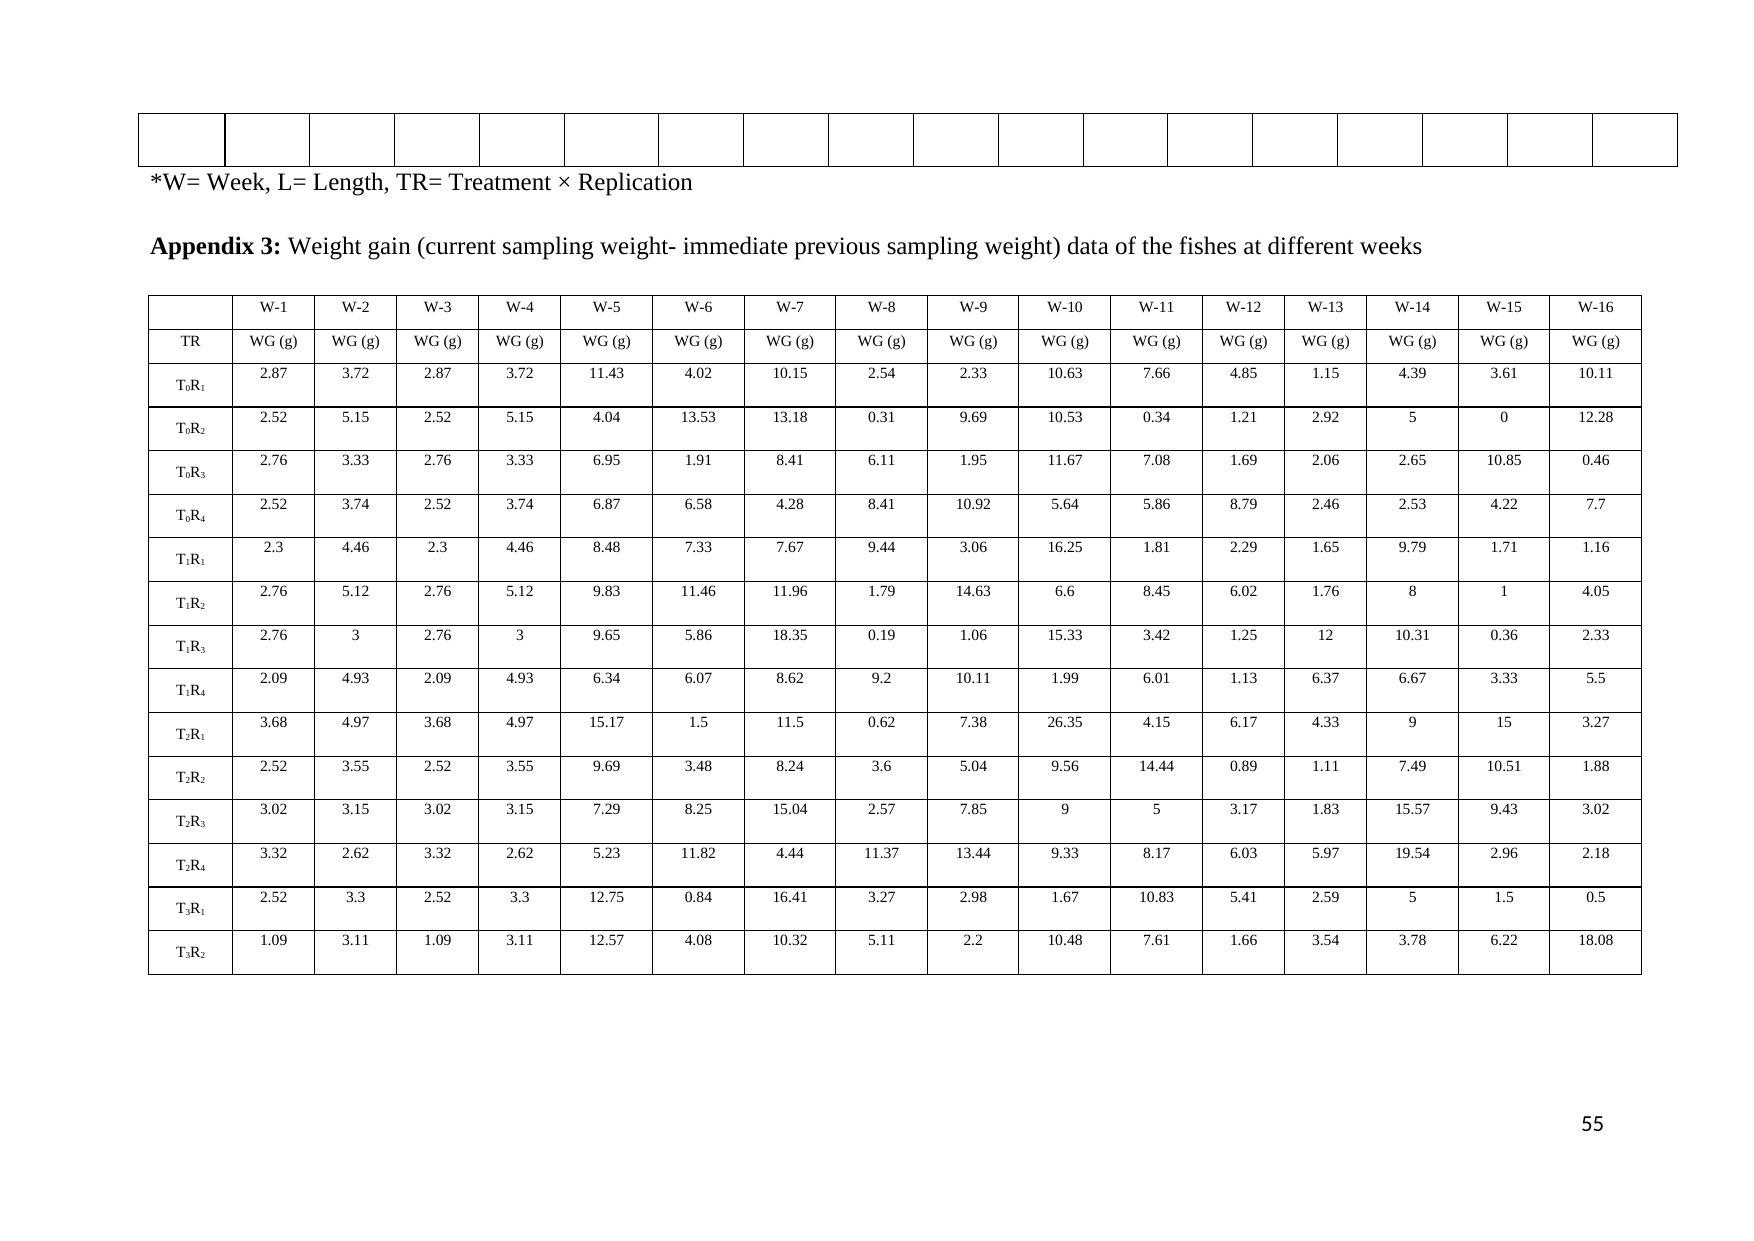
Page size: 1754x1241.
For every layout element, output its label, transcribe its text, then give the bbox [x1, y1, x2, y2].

table_cell 4.28 [745, 495, 835, 537]
table_header W-8 [836, 296, 927, 329]
table_cell 1.09 [397, 931, 478, 974]
table_cell 4.05 [1550, 582, 1641, 624]
table_cell 7.61 [1111, 931, 1202, 974]
table_cell 3.27 [1550, 713, 1641, 756]
table_cell 10.15 [745, 364, 835, 406]
table_cell 1 [1459, 582, 1549, 624]
table_header W-11 [1111, 296, 1202, 329]
table_cell 6.01 [1111, 669, 1202, 712]
table_cell 5.97 [1285, 844, 1366, 886]
table_cell 1.79 [836, 582, 927, 624]
table_cell 8.45 [1111, 582, 1202, 624]
table_cell 15.57 [1367, 800, 1458, 843]
table_cell 3.6 [836, 757, 927, 799]
table_cell 1.13 [1203, 669, 1284, 712]
table_cell 10.48 [1019, 931, 1110, 974]
table_cell 2.52 [233, 888, 314, 930]
table_cell T2R4 [149, 844, 232, 886]
table_cell 12.57 [561, 931, 652, 974]
table_cell 16.25 [1019, 538, 1110, 581]
table_cell 9 [1019, 800, 1110, 843]
table_cell 2.52 [397, 408, 478, 450]
table_cell 2.65 [1367, 451, 1458, 494]
table_cell 2.52 [397, 888, 478, 930]
table_cell 6.02 [1203, 582, 1284, 624]
table_cell 3.15 [479, 800, 560, 843]
table_cell 7.67 [745, 538, 835, 581]
table_cell 3.74 [315, 495, 396, 537]
table_cell 11.67 [1019, 451, 1110, 494]
table_cell 3.61 [1459, 364, 1549, 406]
table_cell 1.11 [1285, 757, 1366, 799]
table_cell 6.07 [653, 669, 744, 712]
table_cell T1R1 [149, 538, 232, 581]
table_cell 5.64 [1019, 495, 1110, 537]
table_cell 7.7 [1550, 495, 1641, 537]
table_cell 3.02 [397, 800, 478, 843]
table_cell 2.52 [233, 495, 314, 537]
table_cell 7.66 [1111, 364, 1202, 406]
table_cell WG (g) [315, 330, 396, 363]
table_cell WG (g) [397, 330, 478, 363]
table_cell 11.96 [745, 582, 835, 624]
table_cell 5.12 [315, 582, 396, 624]
table_cell 2.76 [233, 451, 314, 494]
table_cell 2.76 [397, 626, 478, 668]
table_cell 2.54 [836, 364, 927, 406]
table_cell 17.5 [1508, 114, 1592, 166]
table_cell 5 [1367, 888, 1458, 930]
table_cell 15 [1459, 713, 1549, 756]
table_cell 3.02 [1550, 800, 1641, 843]
table_cell 6.37 [1285, 669, 1366, 712]
table_cell 10.83 [1111, 888, 1202, 930]
table_cell 6.34 [561, 669, 652, 712]
table_cell 5.15 [479, 408, 560, 450]
table_cell 5.11 [836, 931, 927, 974]
table_header W-1 [233, 296, 314, 329]
table_cell 7.38 [928, 713, 1018, 756]
table_cell T0R4 [149, 495, 232, 537]
table_cell 3.17 [1203, 800, 1284, 843]
table_cell 3.78 [1367, 931, 1458, 974]
table_cell 10.63 [1019, 364, 1110, 406]
table_cell 11.5 [659, 114, 743, 166]
table_cell 5.12 [479, 582, 560, 624]
table_cell 3.68 [397, 713, 478, 756]
table_cell 10.51 [1459, 757, 1549, 799]
table_cell 16.5 [1253, 114, 1337, 166]
table_cell 4.46 [479, 538, 560, 581]
table_cell 2.29 [1203, 538, 1284, 581]
table_cell TR [149, 330, 232, 363]
table_cell 16 [1168, 114, 1252, 166]
table_cell 4.93 [479, 669, 560, 712]
table_cell 8.25 [653, 800, 744, 843]
table_cell WG (g) [745, 330, 835, 363]
table_header W-10 [1019, 296, 1110, 329]
table_cell WG (g) [561, 330, 652, 363]
table_cell 2.3 [233, 538, 314, 581]
table_cell WG (g) [1019, 330, 1110, 363]
table_cell T3R1 [149, 888, 232, 930]
table_cell 1.66 [1203, 931, 1284, 974]
table_cell 13.53 [653, 408, 744, 450]
table_cell 1.65 [1285, 538, 1366, 581]
table_cell 18.35 [745, 626, 835, 668]
table_cell 15.17 [561, 713, 652, 756]
table_cell 1.81 [1111, 538, 1202, 581]
table_cell 8.5 [395, 114, 479, 166]
table_cell 15 [914, 114, 998, 166]
table_header W-12 [1203, 296, 1284, 329]
table_cell WG (g) [1203, 330, 1284, 363]
table_header W-14 [1367, 296, 1458, 329]
table_cell 5.23 [561, 844, 652, 886]
table_cell T3R2 [149, 931, 232, 974]
table_cell 7.49 [1367, 757, 1458, 799]
table_cell 3.68 [233, 713, 314, 756]
table_header W-9 [928, 296, 1018, 329]
table_cell 3.21 [226, 114, 309, 166]
table_cell 6.03 [1203, 844, 1284, 886]
table_cell 2.59 [1285, 888, 1366, 930]
table_cell 1.83 [1285, 800, 1366, 843]
table_cell 3.74 [479, 495, 560, 537]
table_cell 10.92 [928, 495, 1018, 537]
table_cell 1.21 [1203, 408, 1284, 450]
table_cell 6.58 [653, 495, 744, 537]
table_cell 0.31 [836, 408, 927, 450]
table_cell 2.06 [1285, 451, 1366, 494]
table_cell 15.04 [745, 800, 835, 843]
table_cell T1R3 [149, 626, 232, 668]
table_cell 0 [1459, 408, 1549, 450]
table_cell 2.46 [1285, 495, 1366, 537]
table_cell 9 [1367, 713, 1458, 756]
table_cell 7.08 [1111, 451, 1202, 494]
table_cell 1.99 [1019, 669, 1110, 712]
table_cell 8.24 [745, 757, 835, 799]
table_cell 3.55 [479, 757, 560, 799]
table_cell 12 [1285, 626, 1366, 668]
table_cell 17 [1423, 114, 1507, 166]
table_cell 15.33 [1019, 626, 1110, 668]
table_cell 2.76 [397, 451, 478, 494]
table_cell 6.67 [1367, 669, 1458, 712]
table_cell 16 [1084, 114, 1167, 166]
table_cell 9.65 [561, 626, 652, 668]
table_cell 12.75 [561, 888, 652, 930]
table_cell 5 [1111, 800, 1202, 843]
table_cell 1.16 [1550, 538, 1641, 581]
table_cell 4.15 [1111, 713, 1202, 756]
table_cell 19.54 [1367, 844, 1458, 886]
table_cell 2.76 [397, 582, 478, 624]
table_cell 9.69 [561, 757, 652, 799]
table_cell 2.33 [1550, 626, 1641, 668]
table_cell 3.15 [315, 800, 396, 843]
table_cell T1R4 [149, 669, 232, 712]
table_cell 14 [829, 114, 913, 166]
table_cell WG (g) [653, 330, 744, 363]
table_cell WG (g) [1285, 330, 1366, 363]
table_cell 2.98 [928, 888, 1018, 930]
table_cell 18.08 [1550, 931, 1641, 974]
table_header W-13 [1285, 296, 1366, 329]
table_cell 1.5 [653, 713, 744, 756]
table_header W-6 [653, 296, 744, 329]
table_header W-4 [479, 296, 560, 329]
table_cell 6.95 [561, 451, 652, 494]
table_cell 0.19 [836, 626, 927, 668]
table_cell 8 [1367, 582, 1458, 624]
table_cell 3.32 [397, 844, 478, 886]
table_cell 12.28 [1550, 408, 1641, 450]
table_cell T1R2 [149, 582, 232, 624]
table_cell WG (g) [1367, 330, 1458, 363]
table_cell 6.22 [1459, 931, 1549, 974]
table_cell 3.33 [315, 451, 396, 494]
table_cell 5.5 [1550, 669, 1641, 712]
table_cell 2.53 [1367, 495, 1458, 537]
table_cell 4.33 [1285, 713, 1366, 756]
table_cell 3.06 [928, 538, 1018, 581]
table_cell 6 [310, 114, 394, 166]
table_cell 7.33 [653, 538, 744, 581]
table_cell 9.2 [836, 669, 927, 712]
table_cell WG (g) [1459, 330, 1549, 363]
table_cell 1.25 [1203, 626, 1284, 668]
table_cell 3.54 [1285, 931, 1366, 974]
table_header W-16 [1550, 296, 1641, 329]
table_cell 8.62 [745, 669, 835, 712]
table_cell 1.88 [1550, 757, 1641, 799]
table_cell 11.46 [653, 582, 744, 624]
table_cell T2R3 [149, 800, 232, 843]
table_cell 4.08 [653, 931, 744, 974]
table_cell 4.97 [479, 713, 560, 756]
table_cell 3 [479, 626, 560, 668]
table_cell 10.31 [1367, 626, 1458, 668]
table_cell WG (g) [836, 330, 927, 363]
table_cell 5 [1367, 408, 1458, 450]
table_cell 3.48 [653, 757, 744, 799]
table_cell 1.95 [928, 451, 1018, 494]
table_cell 9.79 [1367, 538, 1458, 581]
table_cell 18 [1593, 114, 1677, 166]
table_cell 8.41 [745, 451, 835, 494]
table_cell WG (g) [233, 330, 314, 363]
table_cell 2.62 [479, 844, 560, 886]
table_cell 10.11 [1550, 364, 1641, 406]
table_cell 10.32 [745, 931, 835, 974]
table_cell 4.44 [745, 844, 835, 886]
table_cell 0.84 [653, 888, 744, 930]
table_cell 2.18 [1550, 844, 1641, 886]
table_cell 4.04 [561, 408, 652, 450]
table_cell 7.29 [561, 800, 652, 843]
table_header W-2 [315, 296, 396, 329]
table_cell 2.33 [928, 364, 1018, 406]
table_cell 14.44 [1111, 757, 1202, 799]
table_cell 3.42 [1111, 626, 1202, 668]
table_cell T2R1 [149, 713, 232, 756]
table_cell 0.34 [1111, 408, 1202, 450]
table_cell 2.52 [233, 757, 314, 799]
table_cell 3.11 [479, 931, 560, 974]
table_cell 2.96 [1459, 844, 1549, 886]
table_cell 3.33 [1459, 669, 1549, 712]
table_cell 3.27 [836, 888, 927, 930]
table_cell 4.93 [315, 669, 396, 712]
table_cell 2.52 [397, 757, 478, 799]
table_cell 10 [480, 114, 564, 166]
table_cell 2.3 [397, 538, 478, 581]
table_cell 1.06 [928, 626, 1018, 668]
table_cell 0.46 [1550, 451, 1641, 494]
table_cell 1.09 [233, 931, 314, 974]
table_cell 4.02 [653, 364, 744, 406]
table_cell 4.97 [315, 713, 396, 756]
table_cell 0.5 [1550, 888, 1641, 930]
table_cell T0R3 [149, 451, 232, 494]
table_cell 0.89 [1203, 757, 1284, 799]
table_cell WG (g) [928, 330, 1018, 363]
table_cell 1.76 [1285, 582, 1366, 624]
table_cell 2.92 [1285, 408, 1366, 450]
table_cell 10.11 [928, 669, 1018, 712]
table_cell 2.76 [233, 626, 314, 668]
table_cell 3.72 [315, 364, 396, 406]
table_cell 4.46 [315, 538, 396, 581]
table_cell 4.85 [1203, 364, 1284, 406]
table_cell 3.11 [315, 931, 396, 974]
table_cell T2R2 [149, 757, 232, 799]
table_cell 3.02 [233, 800, 314, 843]
table_cell 16.41 [745, 888, 835, 930]
table_cell 10.85 [1459, 451, 1549, 494]
table_cell 7.85 [928, 800, 1018, 843]
table_cell 9.56 [1019, 757, 1110, 799]
table_cell WG (g) [479, 330, 560, 363]
table_cell 1.5 [1459, 888, 1549, 930]
table_cell 0.36 [1459, 626, 1549, 668]
table_header W-3 [397, 296, 478, 329]
table_cell 11.37 [836, 844, 927, 886]
table_cell 9.44 [836, 538, 927, 581]
table_cell 1.71 [1459, 538, 1549, 581]
table_cell 2.76 [233, 582, 314, 624]
table_cell 5.86 [653, 626, 744, 668]
table_cell 3.3 [315, 888, 396, 930]
table_cell 13.44 [928, 844, 1018, 886]
table_cell 1.67 [1019, 888, 1110, 930]
table_cell 2.62 [315, 844, 396, 886]
table_cell 10.53 [1019, 408, 1110, 450]
table_cell 2.09 [233, 669, 314, 712]
table_cell 14.63 [928, 582, 1018, 624]
table_header W-7 [745, 296, 835, 329]
table_cell 2.52 [233, 408, 314, 450]
table_cell 11.43 [561, 364, 652, 406]
table_cell 3.3 [479, 888, 560, 930]
table_cell 11.5 [745, 713, 835, 756]
table_cell 11.82 [653, 844, 744, 886]
table_cell T0R1 [149, 364, 232, 406]
table_cell 10.5 [565, 114, 658, 166]
table_cell 26.35 [1019, 713, 1110, 756]
table_cell 5.41 [1203, 888, 1284, 930]
table_cell 6.6 [1019, 582, 1110, 624]
table_cell 1.69 [1203, 451, 1284, 494]
table_cell 3.55 [315, 757, 396, 799]
table_cell 2.57 [836, 800, 927, 843]
table_cell 4.22 [1459, 495, 1549, 537]
table_cell 9.69 [928, 408, 1018, 450]
table_cell 5.04 [928, 757, 1018, 799]
table_cell 5.86 [1111, 495, 1202, 537]
table_header [149, 296, 232, 329]
table_cell 13.18 [745, 408, 835, 450]
table_cell 2.2 [928, 931, 1018, 974]
table_cell 9.83 [561, 582, 652, 624]
table_header W-15 [1459, 296, 1549, 329]
table_cell 3 [315, 626, 396, 668]
table_cell T0R2 [149, 408, 232, 450]
text Appendix 3: Weight gain (current sampling weight- immediate previous sampling weight) data of the fishes at different weeks [150, 231, 1604, 260]
table_cell 5.15 [315, 408, 396, 450]
table_cell 6.17 [1203, 713, 1284, 756]
table_header W-5 [561, 296, 652, 329]
table_cell 8.79 [1203, 495, 1284, 537]
table_cell 2.09 [397, 669, 478, 712]
table_cell 9.33 [1019, 844, 1110, 886]
table_cell 3.32 [233, 844, 314, 886]
table_cell 15.5 [999, 114, 1083, 166]
table_cell 4.39 [1367, 364, 1458, 406]
table_cell WG (g) [1111, 330, 1202, 363]
table_cell 6.87 [561, 495, 652, 537]
table_cell 3.72 [479, 364, 560, 406]
table_cell 3.33 [479, 451, 560, 494]
table_cell 1.15 [1285, 364, 1366, 406]
table_cell 9.43 [1459, 800, 1549, 843]
table_cell 2.52 [397, 495, 478, 537]
table_cell 8.41 [836, 495, 927, 537]
table_cell WG (g) [1550, 330, 1641, 363]
table_cell 6.11 [836, 451, 927, 494]
table_cell 12.3 [744, 114, 828, 166]
table_cell 2.87 [233, 364, 314, 406]
table_cell 2.87 [397, 364, 478, 406]
table_cell 8.48 [561, 538, 652, 581]
table_cell 17 [1338, 114, 1422, 166]
table_cell 0.62 [836, 713, 927, 756]
table_cell 1.91 [653, 451, 744, 494]
table_cell T3R4 [139, 114, 224, 166]
table_cell 8.17 [1111, 844, 1202, 886]
text *W= Week, L= Length, TR= Treatment × Replication [150, 167, 1604, 196]
